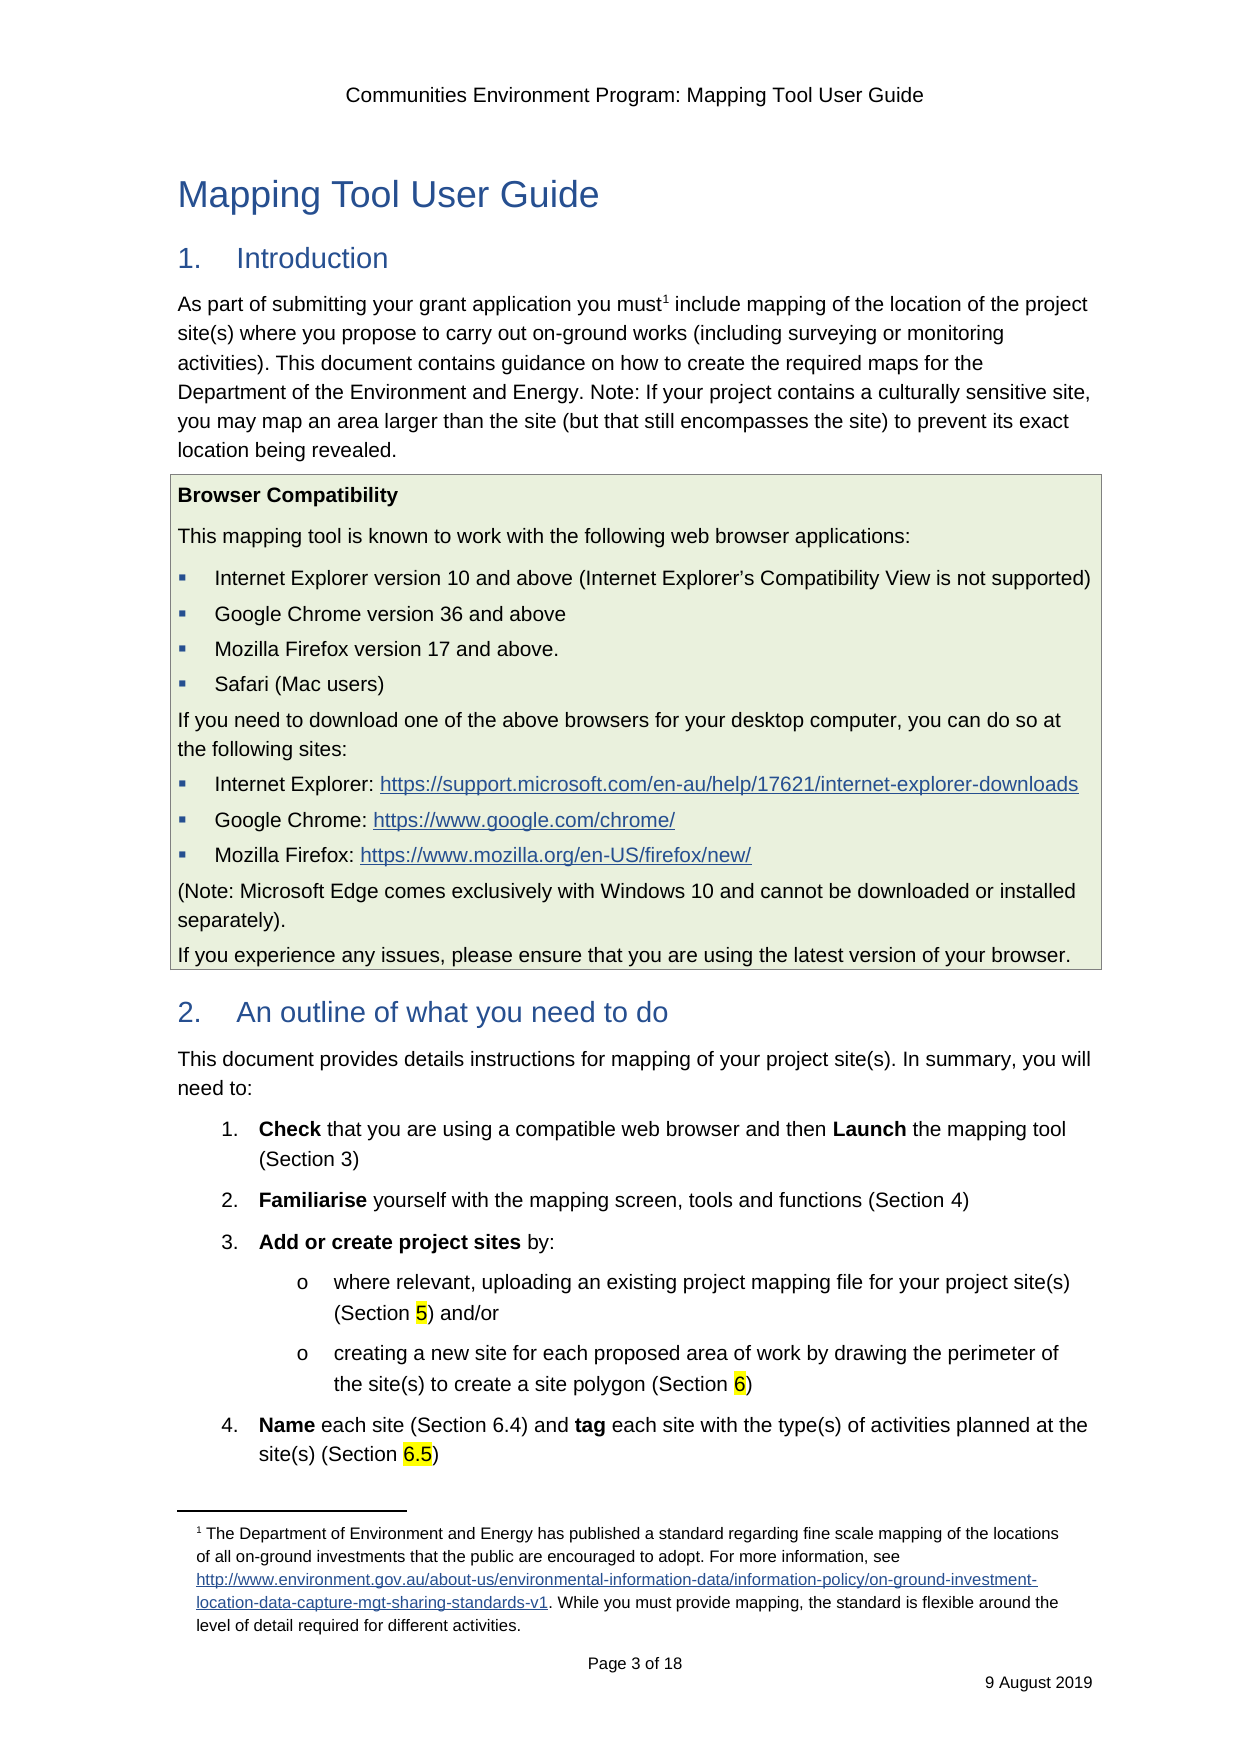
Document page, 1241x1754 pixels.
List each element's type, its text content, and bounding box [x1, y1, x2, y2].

list Familiarise yourself with the mapping screen, tools and functions (Section 4) [221, 1183, 1092, 1212]
list Mozilla Firefox: https://www.mozilla.org/en-US/firefox/new/ [171, 835, 1101, 867]
list Name each site (Section 6.4) and tag each site with the type(s) of activities planned at the site(s) (Section 6.5) [221, 1408, 1092, 1466]
list Check that you are using a compatible web browser and then Launch the mapping tool (Section 3) [221, 1112, 1092, 1170]
list where relevant, uploading an existing project mapping file for your project site(s) (Section 5) and/or [296, 1266, 1092, 1324]
text This mapping tool is known to work with the following web browser applications: [171, 516, 1101, 548]
text This document provides details instructions for mapping of your project site(s). In summary, you will need to: [177, 1041, 1092, 1099]
subtitle Mapping Tool User Guide [177, 173, 1092, 216]
text Browser Compatibility [171, 475, 1101, 507]
list Internet Explorer: https://support.microsoft.com/en-au/help/17621/internet-explorer-downloads [171, 764, 1101, 796]
text As part of submitting your grant application you must include mapping of the location of the project site(s) where you propose to carry out on-ground works (including surveying or monitoring activities). This document contains guidance on how to create the required maps for the Department of the Environment and Energy. Note: If your project contains a culturally sensitive site, you may map an area larger than the site (but that still encompasses the site) to prevent its exact location being revealed. [177, 287, 1092, 462]
list If you need to download one of the above browsers for your desktop computer, you can do so at the following sites: [171, 699, 1101, 761]
list Safari (Mac users) [171, 664, 1101, 696]
list creating a new site for each proposed area of work by drawing the perimeter of the site(s) to create a site polygon (Section 6) [296, 1337, 1092, 1395]
subtitle Introduction [177, 241, 1092, 274]
list Google Chrome version 36 and above [171, 593, 1101, 625]
list Google Chrome: https://www.google.com/chrome/ [171, 799, 1101, 832]
list Add or create project sites by: [221, 1224, 1092, 1254]
list (Note: Microsoft Edge comes exclusively with Windows 10 and cannot be downloaded or installed separately). [171, 870, 1101, 932]
list Mozilla Firefox version 17 and above. [171, 628, 1101, 661]
list If you experience any issues, please ensure that you are using the latest version of your browser. [171, 935, 1101, 969]
subtitle An outline of what you need to do [177, 995, 1092, 1029]
list Internet Explorer version 10 and above (Internet Explorer’s Compatibility View is not supported) [171, 558, 1101, 590]
